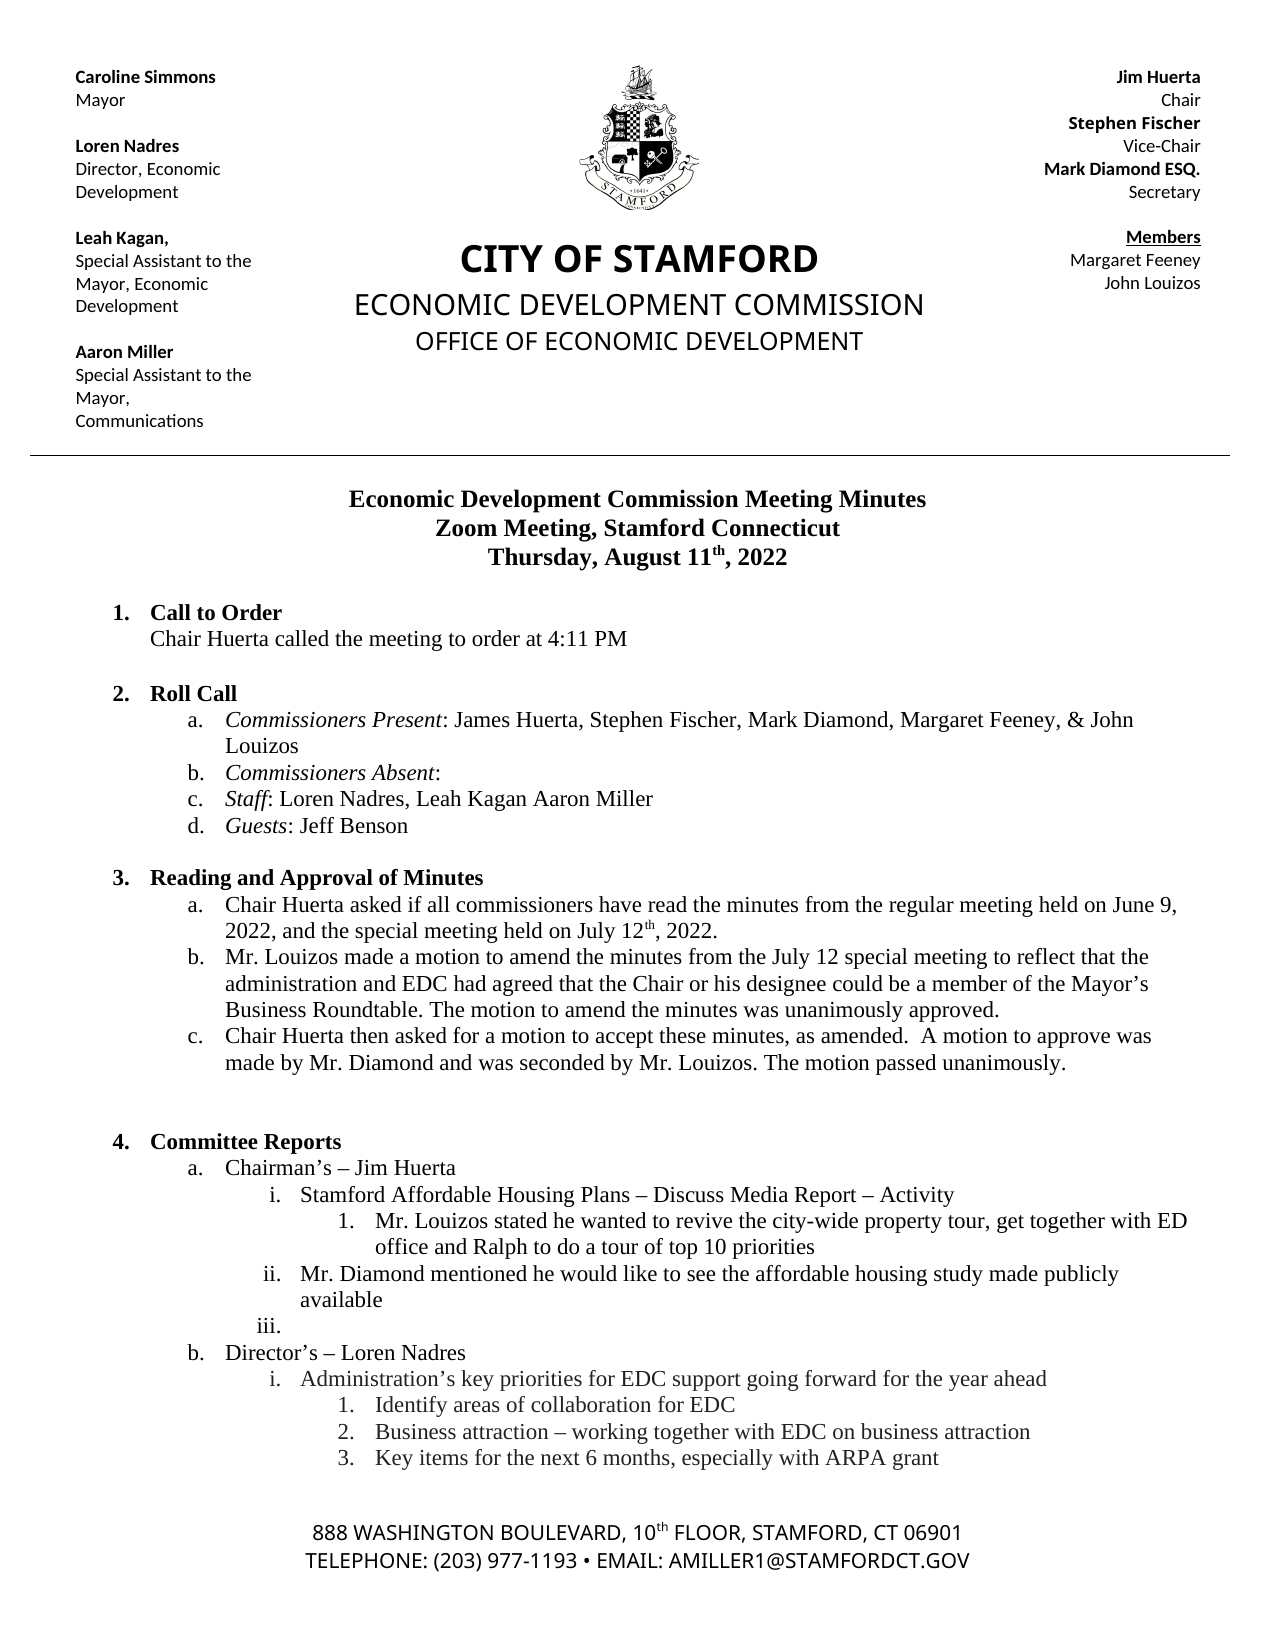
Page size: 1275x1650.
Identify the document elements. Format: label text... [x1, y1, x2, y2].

text Economic Development Commission Meeting Minutes [75, 484, 1200, 513]
list Chair Huerta then asked for a motion to accept these minutes, as amended. A motion to approve was made by Mr. Diamond and was seconded by Mr. Louizos. The motion passed unanimously. [187, 1022, 1200, 1075]
list Chairman’s – Jim Huerta [187, 1154, 1200, 1181]
list Guests: Jeff Benson [187, 812, 1200, 838]
list Business attraction – working together with EDC on business attraction [337, 1418, 1200, 1444]
list Chair Huerta asked if all commissioners have read the minutes from the regular meeting held on June 9, 2022, and the special meeting held on July 12th, 2022. [187, 891, 1200, 943]
list Call to Order [112, 599, 1200, 626]
list Mr. Louizos made a motion to amend the minutes from the July 12 special meeting to reflect that the administration and EDC had agreed that the Chair or his designee could be a member of the Mayor’s Business Roundtable. The motion to amend the minutes was unanimously approved. [187, 943, 1200, 1022]
list Reading and Approval of Minutes [112, 864, 1200, 891]
list Mr. Louizos stated he wanted to revive the city-wide property tour, get together with ED office and Ralph to do a tour of top 10 priorities [337, 1207, 1200, 1260]
list Key items for the next 6 months, especially with ARPA grant [337, 1444, 1200, 1471]
list Identify areas of collaboration for EDC [337, 1391, 1200, 1418]
list Director’s – Loren Nadres [187, 1339, 1200, 1365]
list Mr. Diamond mentioned he would like to see the affordable housing study made publicly available [281, 1260, 1200, 1312]
list Stamford Affordable Housing Plans – Discuss Media Report – Activity [281, 1181, 1200, 1207]
list Committee Reports [112, 1128, 1200, 1154]
text Zoom Meeting, Stamford Connecticut [75, 513, 1200, 542]
list Commissioners Absent: [187, 759, 1200, 785]
picture [579, 65, 699, 210]
text Thursday, August 11th, 2022 [75, 542, 1200, 570]
list Roll Call [112, 680, 1200, 706]
text Chair Huerta called the meeting to order at 4:11 PM [75, 626, 1200, 652]
list Commissioners Present: James Huerta, Stephen Fischer, Mark Diamond, Margaret Feeney, & John Louizos [187, 706, 1200, 759]
list Administration’s key priorities for EDC support going forward for the year ahead [281, 1365, 1200, 1391]
list Staff: Loren Nadres, Leah Kagan Aaron Miller [187, 785, 1200, 812]
